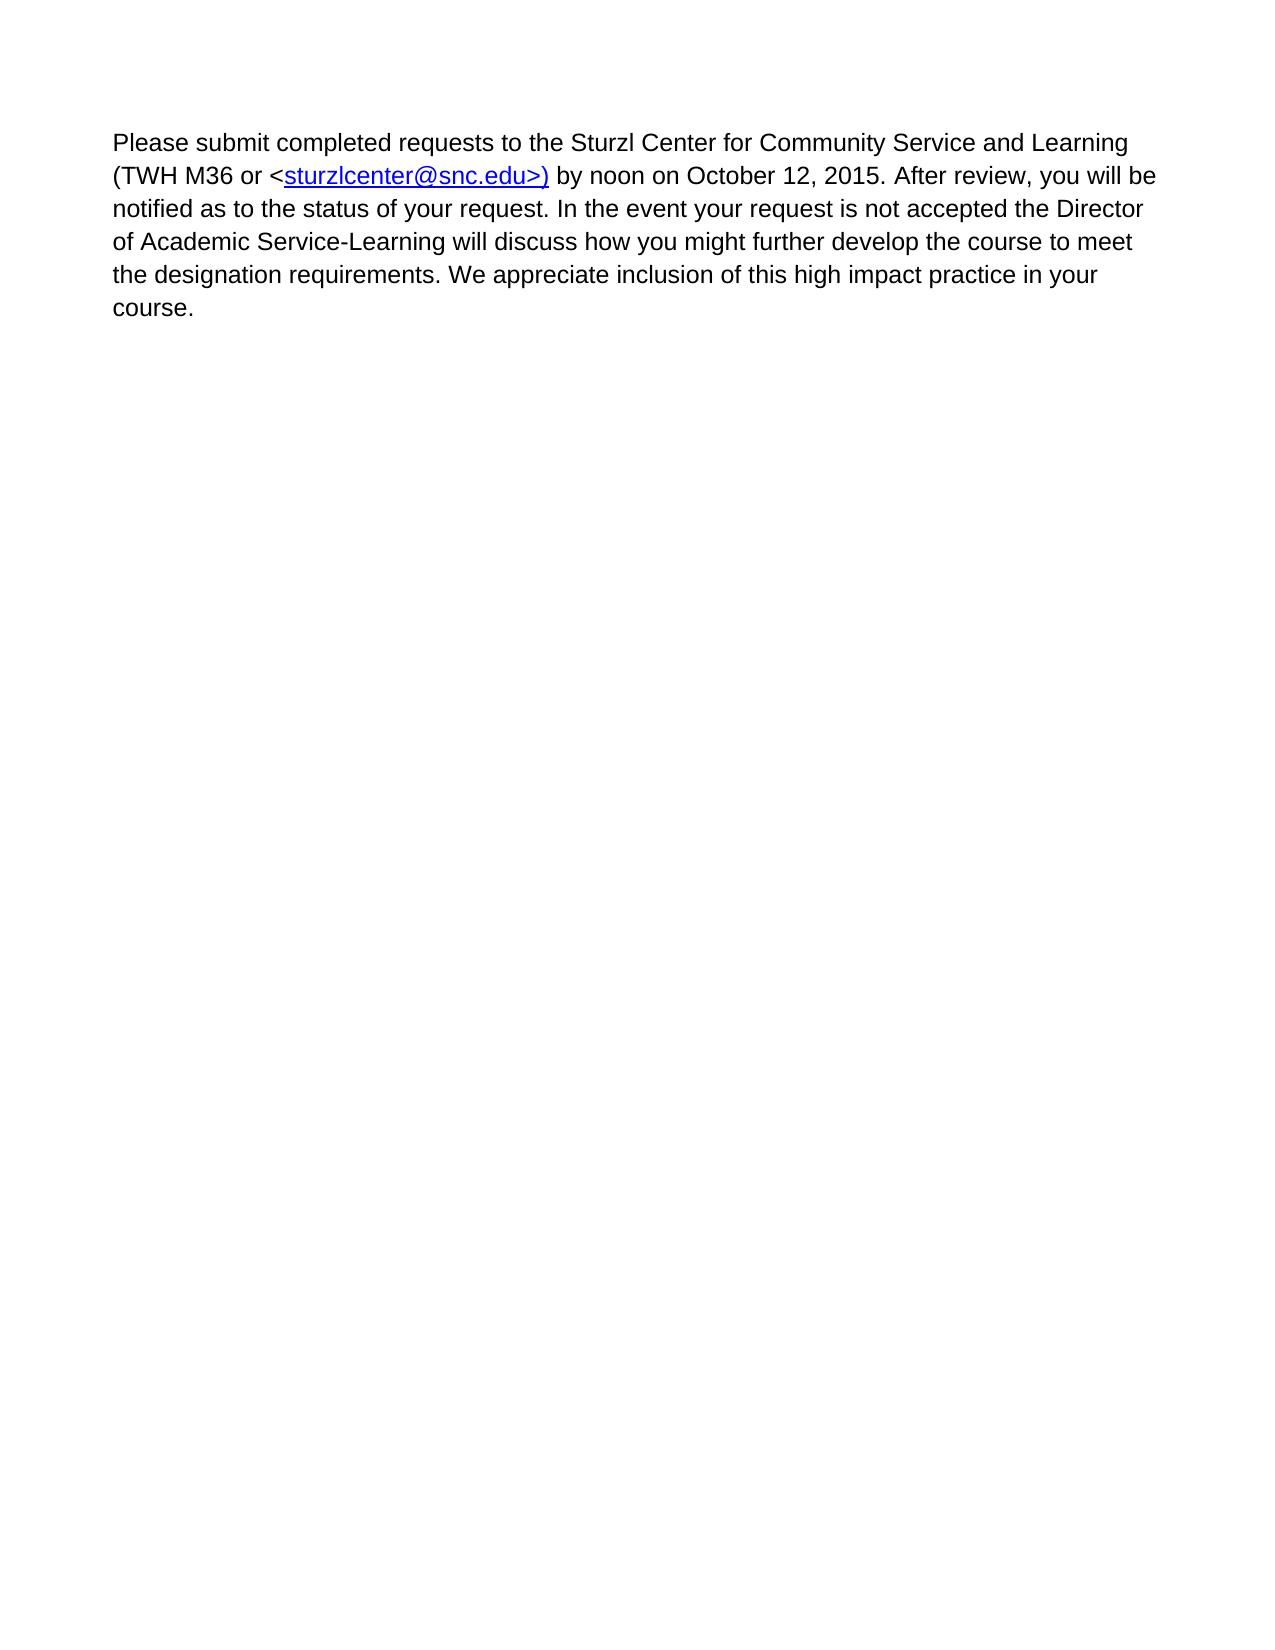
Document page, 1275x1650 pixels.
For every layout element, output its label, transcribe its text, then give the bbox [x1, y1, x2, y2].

text Please submit completed requests to the Sturzl Center for Community Service and Learning (TWH M36 or <sturzlcenter@snc.edu>) by noon on October 12, 2015. After review, you will be notified as to the status of your request. In the event your request is not accepted the Director of Academic Service-Learning will discuss how you might further develop the course to meet the designation requirements. We appreciate inclusion of this high impact practice in your course. [112, 128, 1162, 322]
